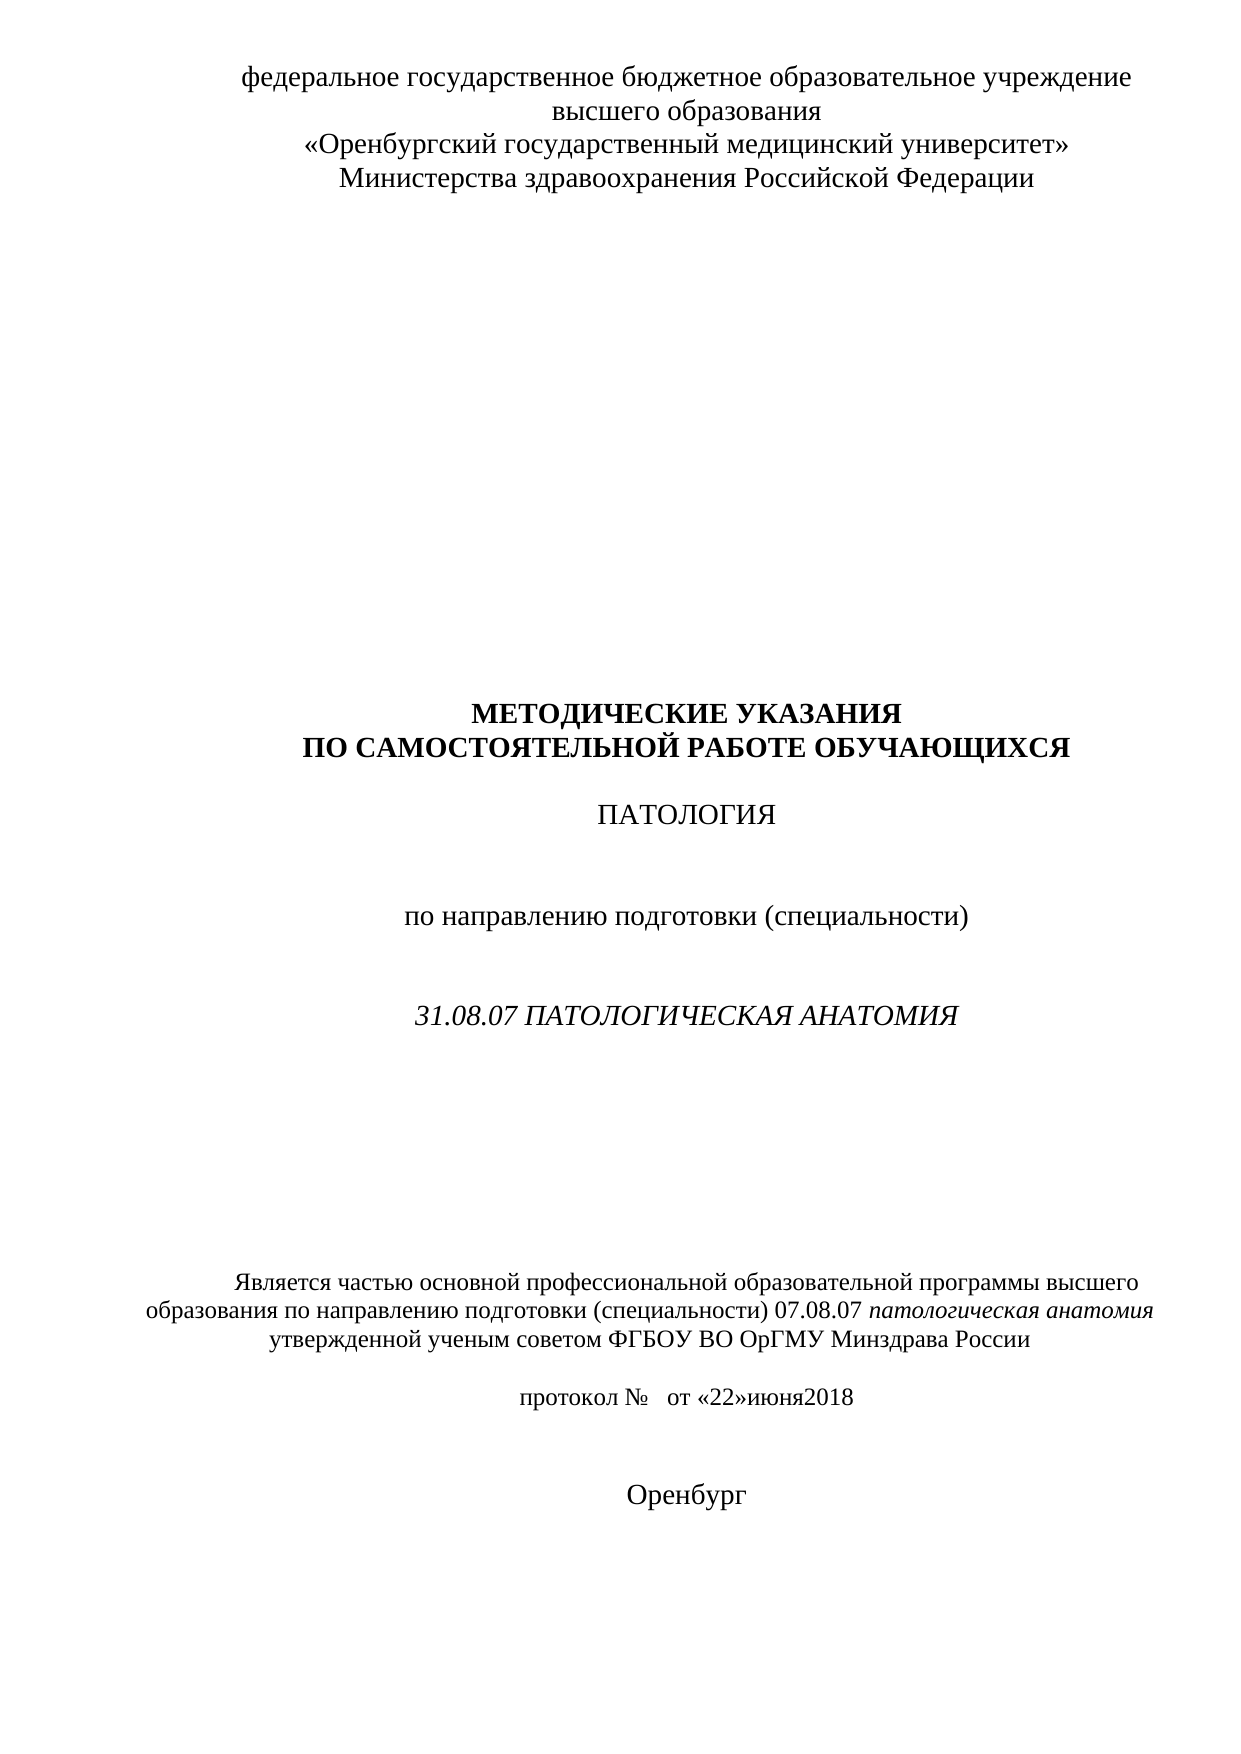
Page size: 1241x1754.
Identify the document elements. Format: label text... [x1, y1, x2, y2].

text Является частью основной профессиональной образовательной программы высшего образования по направлению подготовки (специальности) 07.08.07 патологическая анатомия [118, 1267, 1181, 1324]
text Оренбург [118, 1477, 1181, 1511]
text ПО САМОСТОЯТЕЛЬНОЙ РАБОТЕ ОБУЧАЮЩИХСЯ [118, 730, 1181, 763]
text «Оренбургский государственный медицинский университет» [118, 126, 1181, 160]
text по направлению подготовки (специальности) [118, 898, 1181, 931]
text ПАТОЛОГИЯ [118, 797, 1181, 831]
text высшего образования [118, 93, 1181, 126]
text федеральное государственное бюджетное образовательное учреждение [118, 59, 1181, 93]
text Министерства здравоохранения Российской Федерации [118, 160, 1181, 193]
text протокол № от «22»июня2018 [118, 1382, 1181, 1410]
text МЕТОДИЧЕСКИЕ УКАЗАНИЯ [118, 696, 1181, 730]
text 31.08.07 ПАТОЛОГИЧЕСКАЯ АНАТОМИЯ [118, 998, 1181, 1032]
text утвержденной ученым советом ФГБОУ ВО ОрГМУ Минздрава России [118, 1324, 1181, 1353]
